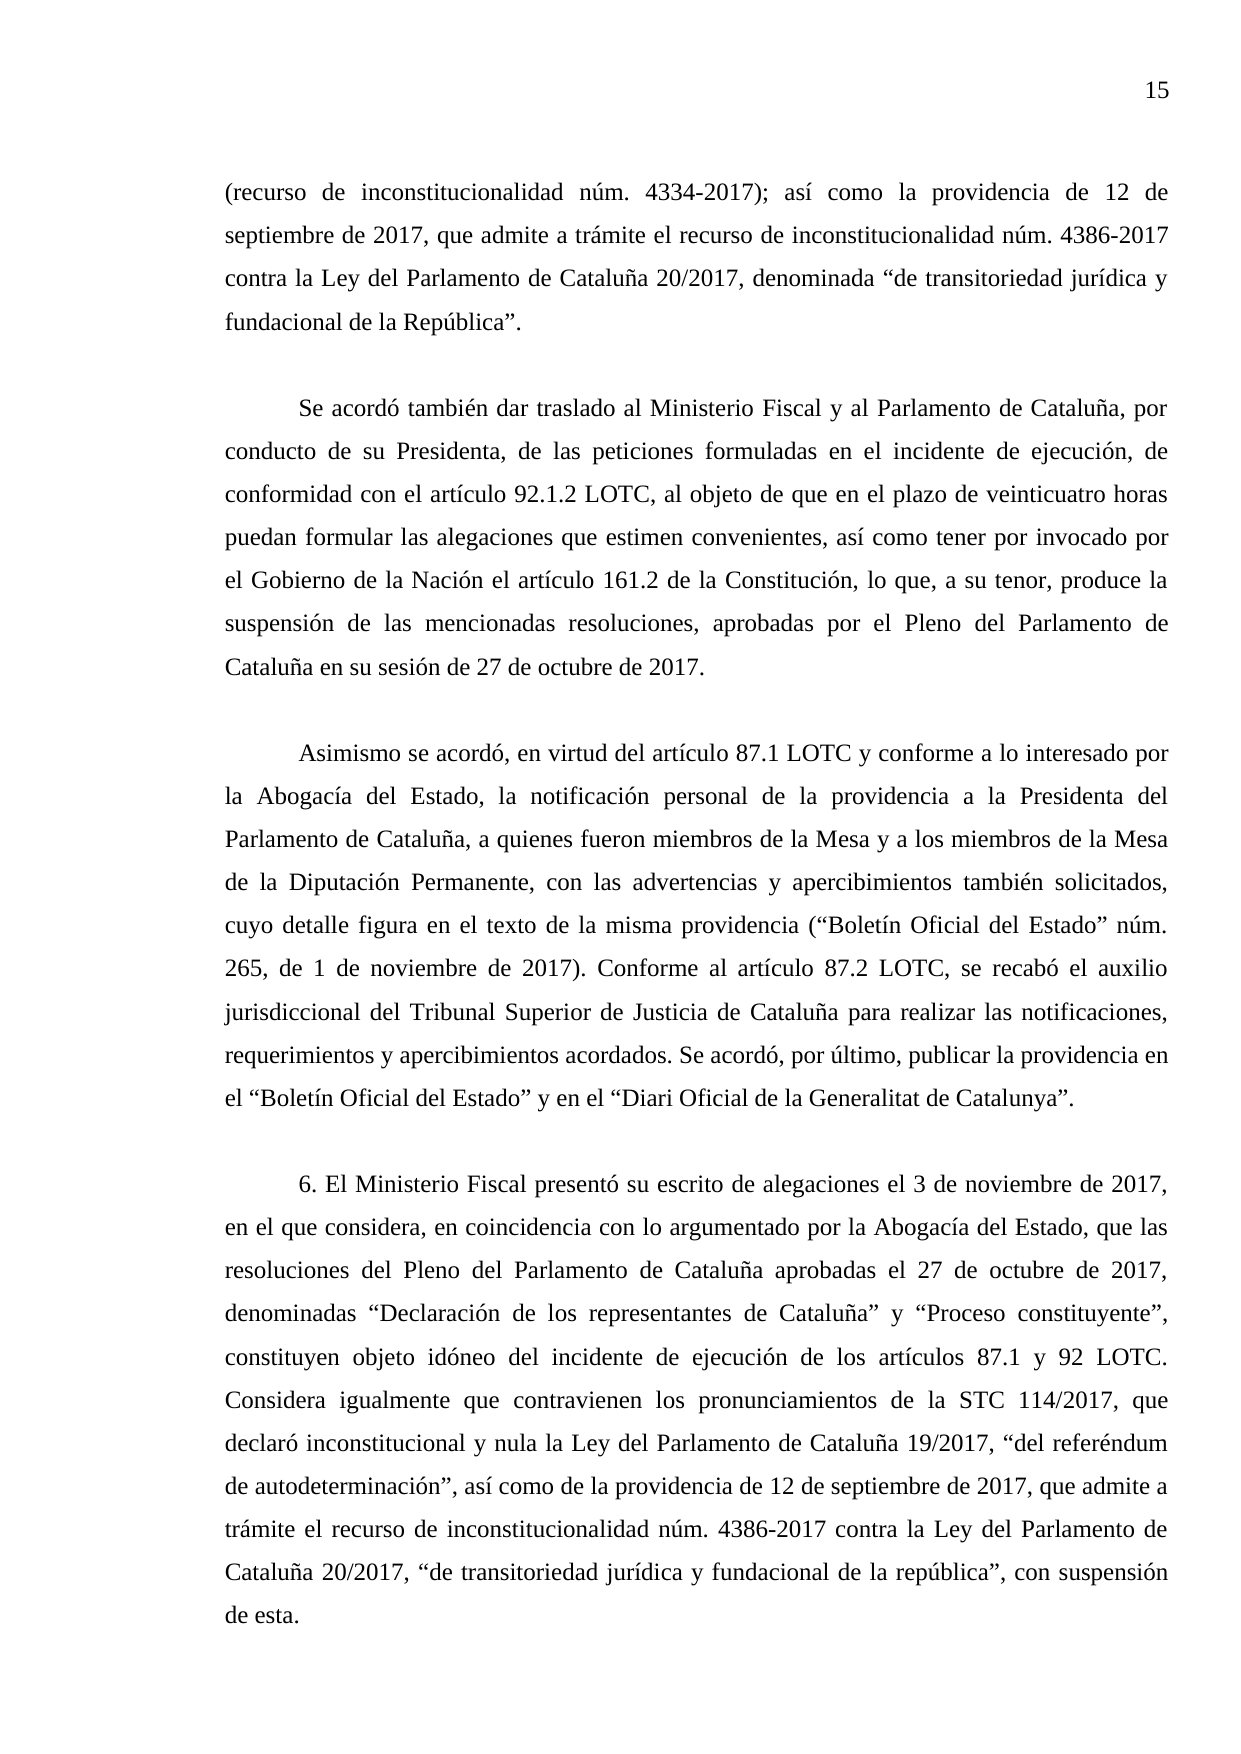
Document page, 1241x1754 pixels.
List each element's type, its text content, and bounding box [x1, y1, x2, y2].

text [224, 177, 1169, 335]
text Se acordó también dar traslado al Ministerio Fiscal y al Parlamento de Cataluña, por conducto de su Presidenta, de las peticiones formuladas en el incidente de ejecución, de conformidad con el artículo 92.1.2 LOTC, al objeto de que en el plazo de veinticuatro horas puedan formular las alegaciones que estimen convenientes, así como tener por invocado por el Gobierno de la Nación el artículo 161.2 de la Constitución, lo que, a su tenor, produce la suspensión de las mencionadas resoluciones, aprobadas por el Pleno del Parlamento de Cataluña en su sesión de 27 de octubre de 2017. [224, 393, 1169, 680]
text Asimismo se acordó, en virtud del artículo 87.1 LOTC y conforme a lo interesado por la Abogacía del Estado, la notificación personal de la providencia a la Presidenta del Parlamento de Cataluña, a quienes fueron miembros de la Mesa y a los miembros de la Mesa de la Diputación Permanente, con las advertencias y apercibimientos también solicitados, cuyo detalle figura en el texto de la misma providencia (“Boletín Oficial del Estado” núm. 265, de 1 de noviembre de 2017). Conforme al artículo 87.2 LOTC, se recabó el auxilio jurisdiccional del Tribunal Superior de Justicia de Cataluña para realizar las notificaciones, requerimientos y apercibimientos acordados. Se acordó, por último, publicar la providencia en el “Boletín Oficial del Estado” y en el “Diari Oficial de la Generalitat de Catalunya”. [224, 738, 1169, 1112]
text 6. El Ministerio Fiscal presentó su escrito de alegaciones el 3 de noviembre de 2017, en el que considera, en coincidencia con lo argumentado por la Abogacía del Estado, que las resoluciones del Pleno del Parlamento de Cataluña aprobadas el 27 de octubre de 2017, denominadas “Declaración de los representantes de Cataluña” y “Proceso constituyente”, constituyen objeto idóneo del incidente de ejecución de los artículos 87.1 y 92 LOTC. Considera igualmente que contravienen los pronunciamientos de la STC 114/2017, que declaró inconstitucional y nula la Ley del Parlamento de Cataluña 19/2017, “del referéndum de autodeterminación”, así como de la providencia de 12 de septiembre de 2017, que admite a trámite el recurso de inconstitucionalidad núm. 4386-2017 contra la Ley del Parlamento de Cataluña 20/2017, “de transitoriedad jurídica y fundacional de la república”, con suspensión de esta. [224, 1169, 1169, 1629]
